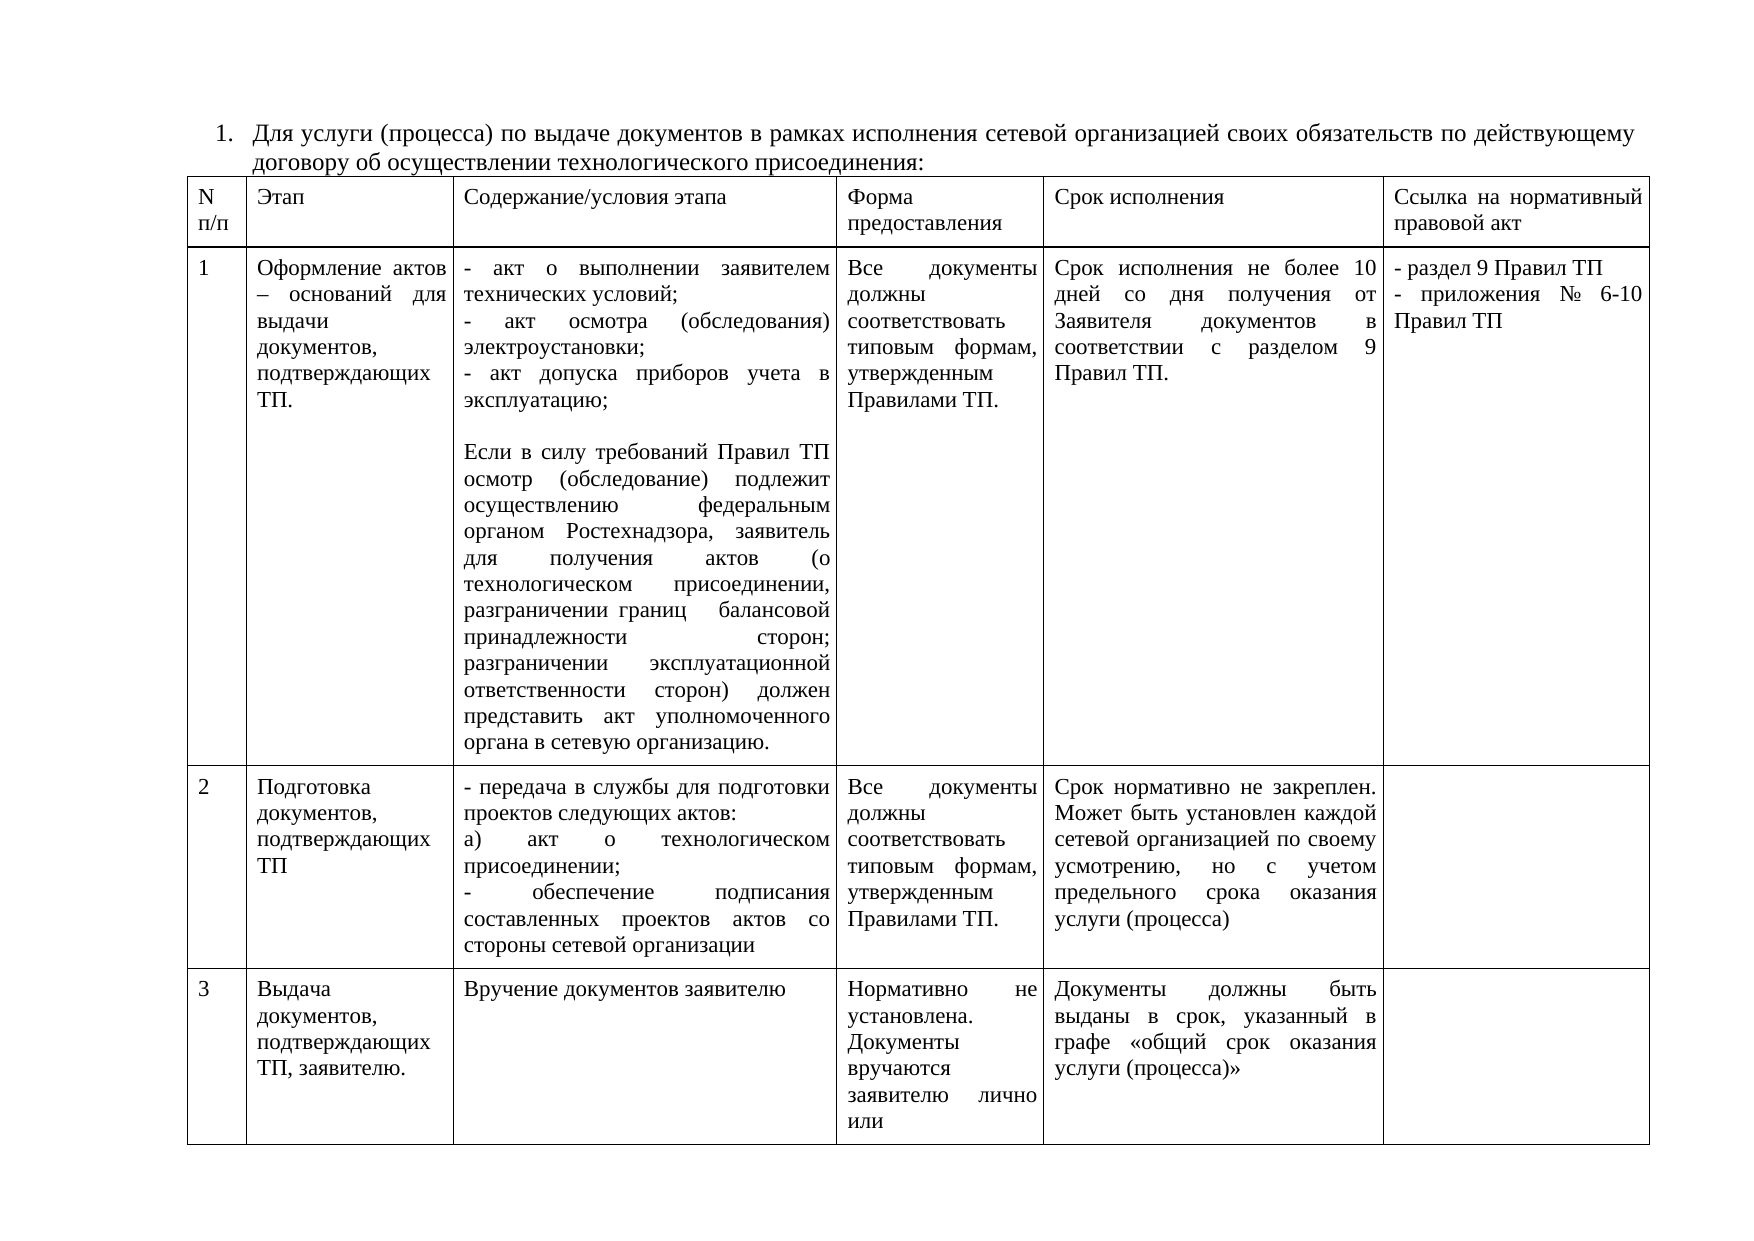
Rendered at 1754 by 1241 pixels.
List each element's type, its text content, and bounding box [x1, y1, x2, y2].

table_header Срок исполнения [1044, 177, 1383, 246]
table_header Ссылка на нормативный правовой акт [1384, 177, 1649, 246]
table_header Содержание/условия этапа [454, 177, 836, 246]
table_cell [454, 969, 836, 1144]
list Для услуги (процесса) по выдаче документов в рамках исполнения сетевой организацией своих обязательств по действующему договору об осуществлении технологического присоединения: [215, 118, 1636, 176]
table_cell [1384, 969, 1649, 1144]
table_cell Срок нормативно не закреплен. Может быть установлен каждой сетевой организацией по своему усмотрению, но с учетом предельного срока оказания услуги (процесса) [1044, 766, 1383, 968]
table_header Этап [247, 177, 453, 246]
table_cell - акт о выполнении заявителем технических условий; - акт осмотра (обследования) электроустановки; - акт допуска приборов учета в эксплуатацию; Если в силу требований Правил ТП осмотр (обследование) подлежит осуществлению федеральным органом Ростехнадзора, заявитель для получения актов (о технологическом присоединении, разграничении границ балансовой принадлежности сторон; разграничении эксплуатационной ответственности сторон) должен представить акт уполномоченного органа в сетевую организацию. [454, 248, 836, 765]
table_cell [1384, 766, 1649, 968]
table_cell Оформление актов – оснований для выдачи документов, подтверждающих ТП. [247, 248, 453, 765]
table_header N п/п [188, 177, 246, 246]
table_cell 2 [188, 766, 246, 968]
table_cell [1044, 969, 1383, 1144]
table_cell Все документы должны соответствовать типовым формам, утвержденным Правилами ТП. [837, 766, 1043, 968]
table_cell - передача в службы для подготовки проектов следующих актов: а) акт о технологическом присоединении; - обеспечение подписания составленных проектов актов со стороны сетевой организации [454, 766, 836, 968]
table_cell Все документы должны соответствовать типовым формам, утвержденным Правилами ТП. [837, 248, 1043, 765]
table_cell Подготовка документов, подтверждающих ТП [247, 766, 453, 968]
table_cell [247, 969, 453, 1144]
table_cell Срок исполнения не более 10 дней со дня получения от Заявителя документов в соответствии с разделом 9 Правил ТП. [1044, 248, 1383, 765]
table_header Форма предоставления [837, 177, 1043, 246]
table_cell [837, 969, 1043, 1144]
table_cell 3 [188, 969, 246, 1144]
table_cell - раздел 9 Правил ТП - приложения № 6-10 Правил ТП [1384, 248, 1649, 765]
table_cell 1 [188, 248, 246, 765]
